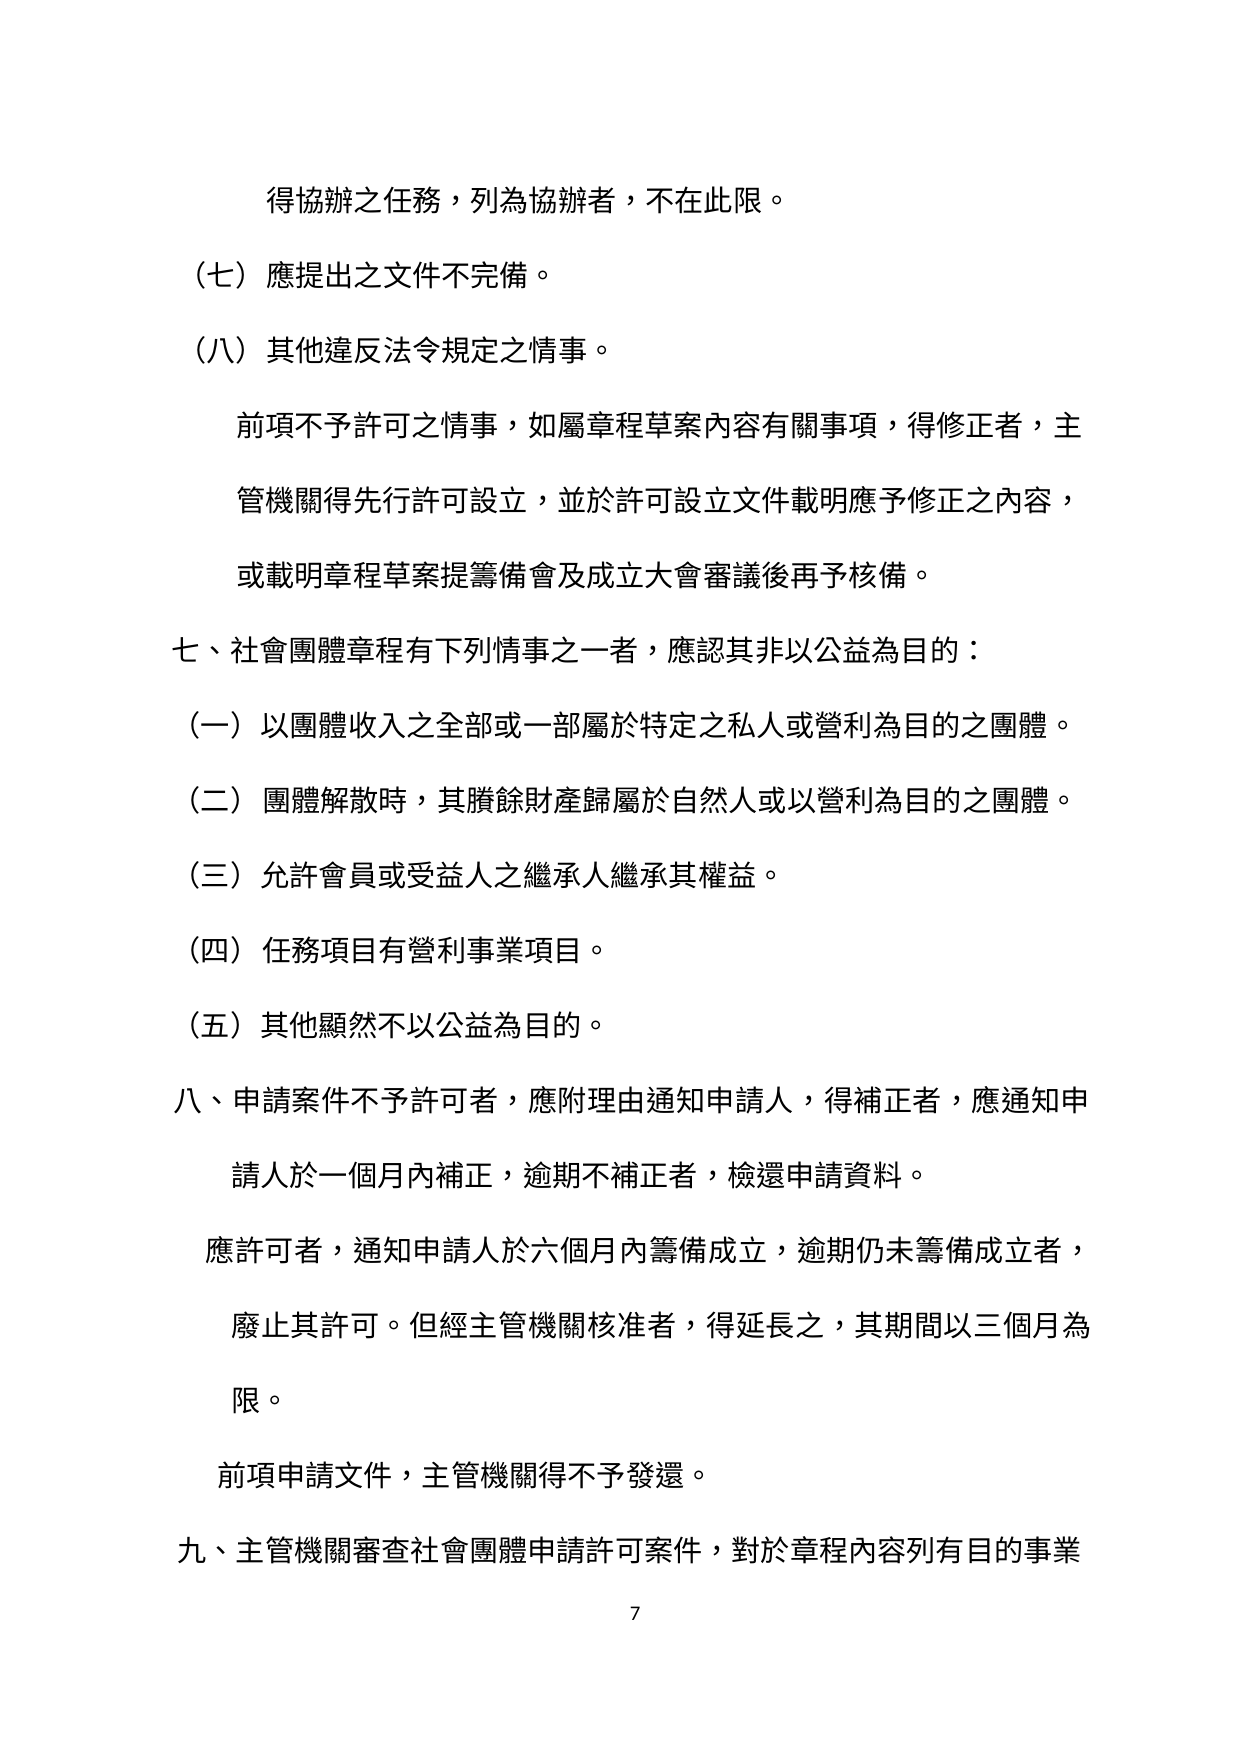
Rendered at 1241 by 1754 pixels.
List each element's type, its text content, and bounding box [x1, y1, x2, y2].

list 允許會員或受益人之繼承人繼承其權益。 [171, 836, 1092, 911]
text 前項不予許可之情事，如屬章程草案內容有關事項，得修正者，主管機關得先行許可設立，並於許可設立文件載明應予修正之內容，或載明章程草案提籌備會及成立大會審議後再予核備。 [236, 386, 1092, 611]
list 團體解散時，其賸餘財產歸屬於自然人或以營利為目的之團體。 [171, 761, 1092, 836]
list 應提出之文件不完備。 [177, 236, 1092, 311]
list 其他顯然不以公益為目的。 [171, 986, 1092, 1061]
list 以團體收入之全部或一部屬於特定之私人或營利為目的之團體。 [171, 686, 1092, 761]
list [177, 161, 1092, 236]
text 八、申請案件不予許可者，應附理由通知申請人，得補正者，應通知申請人於一個月內補正，逾期不補正者，檢還申請資料。 [173, 1061, 1092, 1211]
text 前項申請文件，主管機關得不予發還。 [202, 1436, 1092, 1511]
list 任務項目有營利事業項目。 [171, 911, 1092, 986]
text 七、社會團體章程有下列情事之一者，應認其非以公益為目的： [171, 611, 1092, 686]
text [177, 1511, 1092, 1586]
text 應許可者，通知申請人於六個月內籌備成立，逾期仍未籌備成立者，廢止其許可。但經主管機關核准者，得延長之，其期間以三個月為限。 [173, 1211, 1092, 1436]
list 其他違反法令規定之情事。 [177, 311, 1092, 386]
